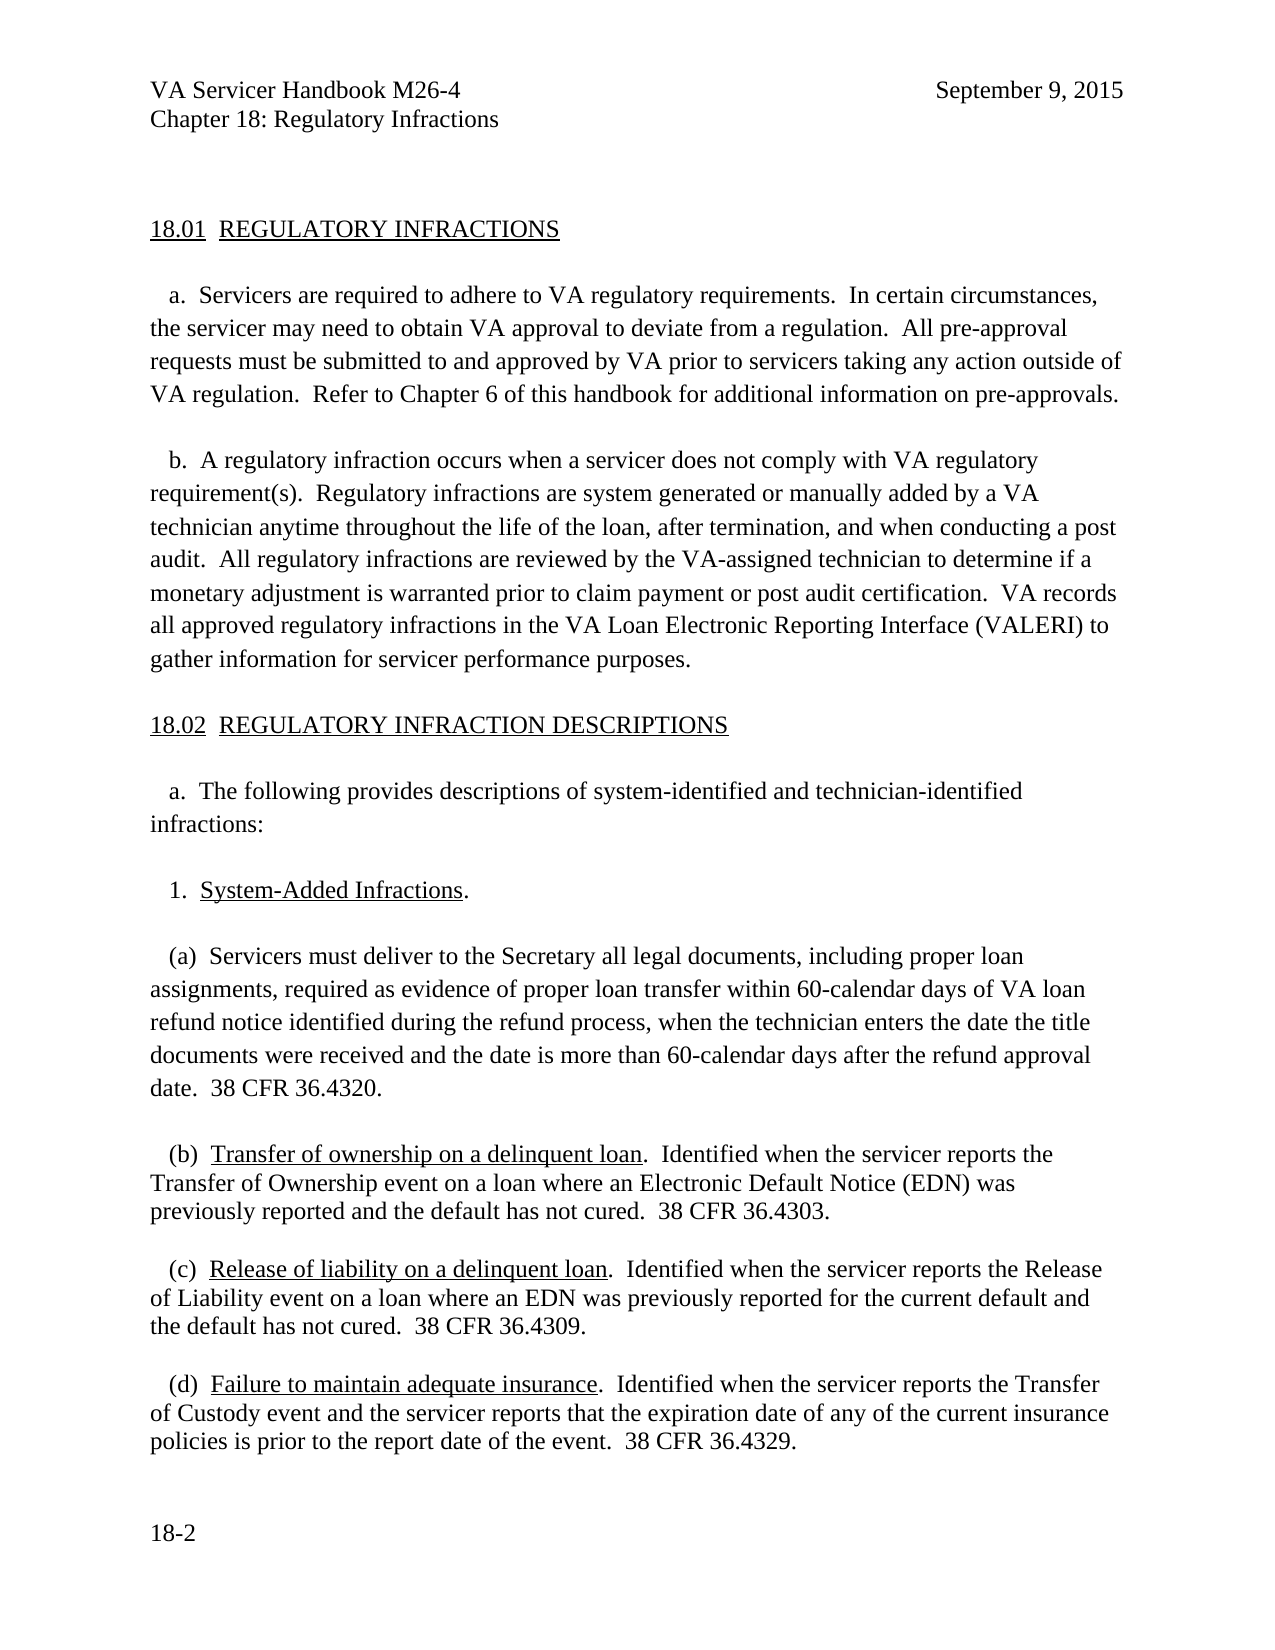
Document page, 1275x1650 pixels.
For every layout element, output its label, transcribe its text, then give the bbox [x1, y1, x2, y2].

text a. The following provides descriptions of system-identified and technician-identified infractions: [150, 776, 1125, 837]
text b. A regulatory infraction occurs when a servicer does not comply with VA regulatory requirement(s). Regulatory infractions are system generated or manually added by a VA technician anytime throughout the life of the loan, after termination, and when conducting a post audit. All regulatory infractions are reviewed by the VA-assigned technician to determine if a monetary adjustment is warranted prior to claim payment or post audit certification. VA records all approved regulatory infractions in the VA Loan Electronic Reporting Interface (VALERI) to gather information for servicer performance purposes. [150, 446, 1125, 672]
text of Liability event on a loan where an EDN was previously reported for the current default and the default has not cured. 38 CFR 36.4309. [150, 1283, 1125, 1340]
text 18.01 REGULATORY INFRACTIONS [150, 214, 1125, 243]
text (c) Release of liability on a delinquent loan. Identified when the servicer reports the Release [150, 1254, 1125, 1283]
text of Custody event and the servicer reports that the expiration date of any of the current insurance policies is prior to the report date of the event. 38 CFR 36.4329. [150, 1398, 1125, 1455]
text 18.02 REGULATORY INFRACTION DESCRIPTIONS [150, 710, 1125, 738]
text (a) Servicers must deliver to the Secretary all legal documents, including proper loan [150, 941, 1125, 969]
text assignments, required as evidence of proper loan transfer within 60-calendar days of VA loan refund notice identified during the refund process, when the technician enters the date the title documents were received and the date is more than 60-calendar days after the refund approval date. 38 CFR 36.4320. [150, 974, 1125, 1102]
text (d) Failure to maintain adequate insurance. Identified when the servicer reports the Transfer [150, 1369, 1125, 1398]
text a. Servicers are required to adhere to VA regulatory requirements. In certain circumstances, the servicer may need to obtain VA approval to deviate from a regulation. All pre-approval requests must be submitted to and approved by VA prior to servicers taking any action outside of VA regulation. Refer to Chapter 6 of this handbook for additional information on pre-approvals. [150, 280, 1125, 408]
text (b) Transfer of ownership on a delinquent loan. Identified when the servicer reports the [150, 1139, 1125, 1168]
text Transfer of Ownership event on a loan where an Electronic Default Notice (EDN) was previously reported and the default has not cured. 38 CFR 36.4303. [150, 1168, 1125, 1225]
text 1. System-Added Infractions. [150, 875, 1125, 903]
